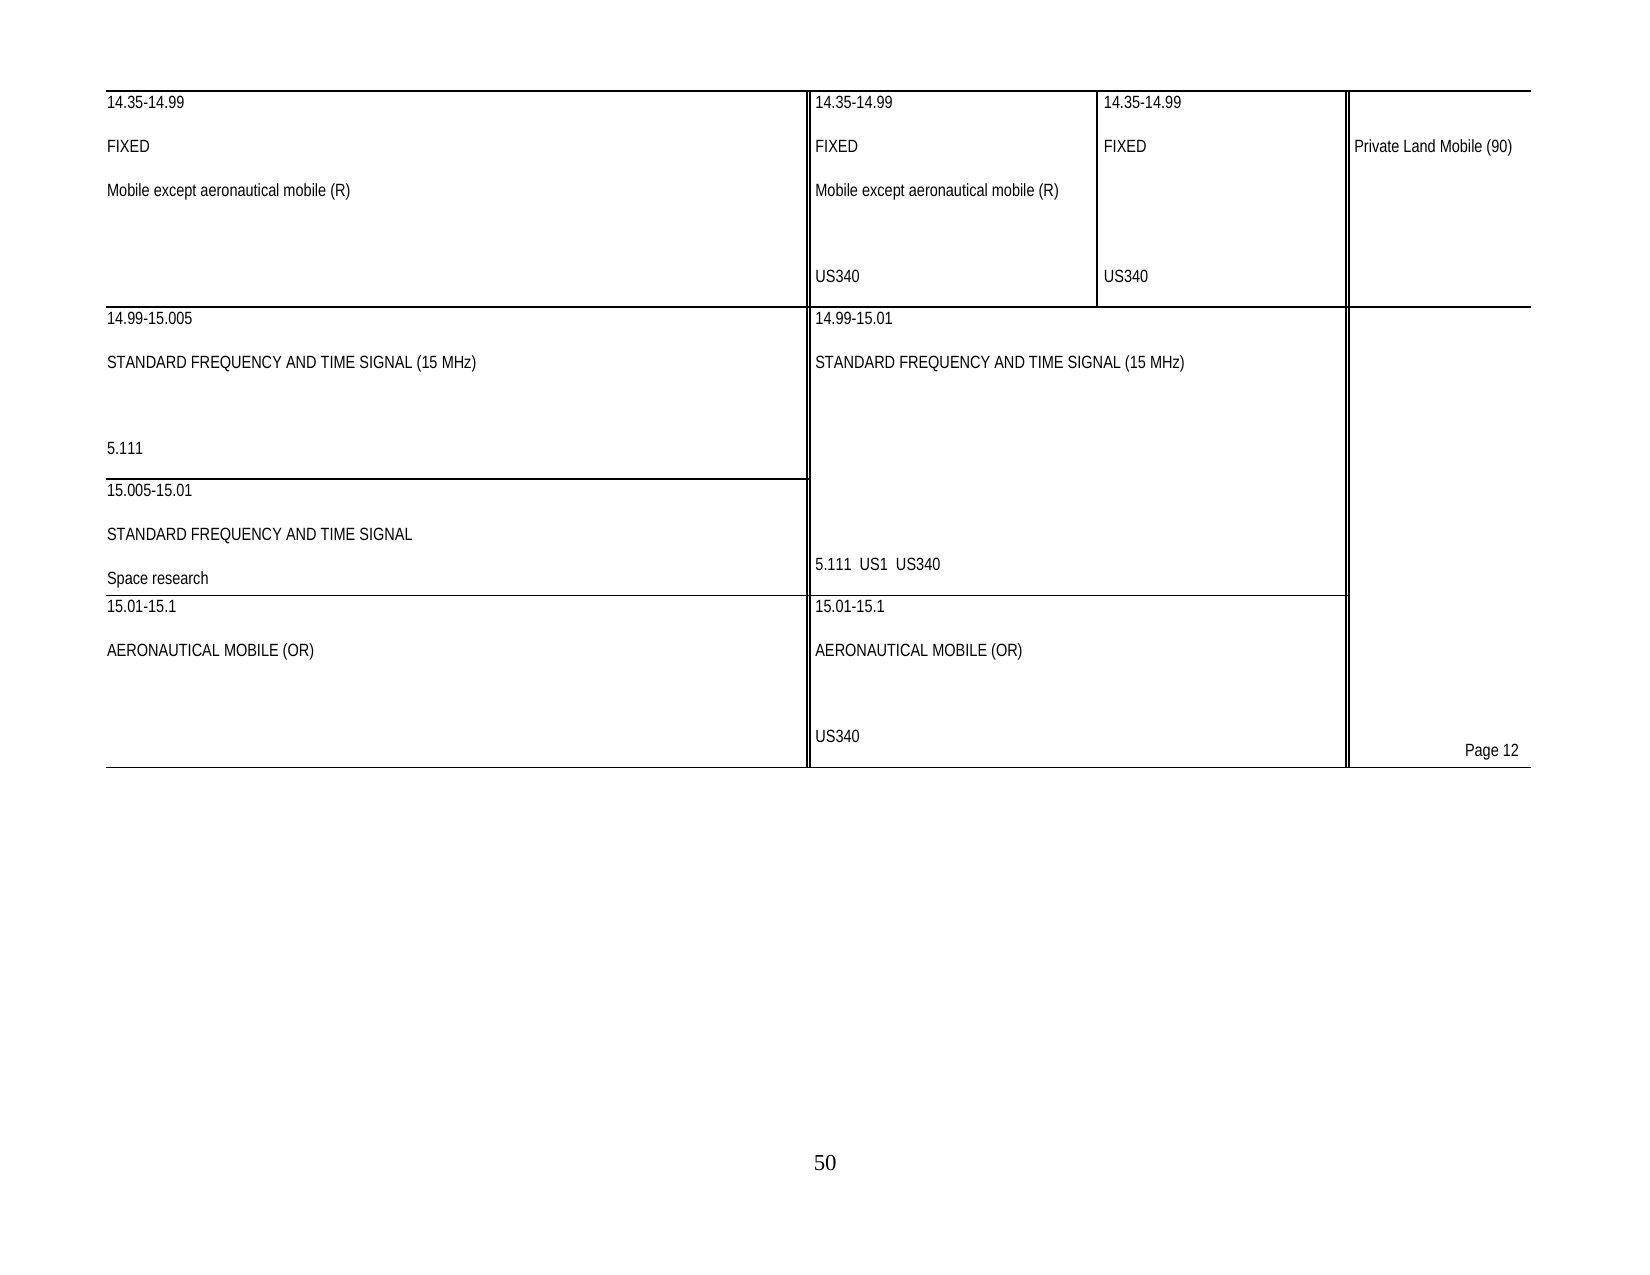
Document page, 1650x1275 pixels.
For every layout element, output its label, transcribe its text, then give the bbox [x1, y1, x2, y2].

table_cell 14.99-15.01 STANDARD FREQUENCY AND TIME SIGNAL (15 MHz) [811, 308, 1345, 478]
table_cell 14.35-14.99 FIXED Mobile except aeronautical mobile (R) US340 [811, 92, 1096, 306]
table_cell 15.01-15.1 AERONAUTICAL MOBILE (OR) US340 [811, 596, 1345, 767]
table_cell 5.111 US1 US340 [811, 478, 1345, 594]
table_cell Private Land Mobile (90) [1350, 92, 1531, 306]
table_cell 14.35-14.99 FIXED US340 [1098, 92, 1345, 306]
table_cell 15.005-15.01 STANDARD FREQUENCY AND TIME SIGNAL Space research [106, 480, 806, 594]
table_cell 14.99-15.005 STANDARD FREQUENCY AND TIME SIGNAL (15 MHz) 5.111 [106, 308, 806, 478]
table_cell 15.01-15.1 AERONAUTICAL MOBILE (OR) [106, 596, 806, 767]
table_cell Page 12 [1350, 308, 1531, 767]
table_cell 14.35-14.99 FIXED Mobile except aeronautical mobile (R) [106, 92, 806, 306]
